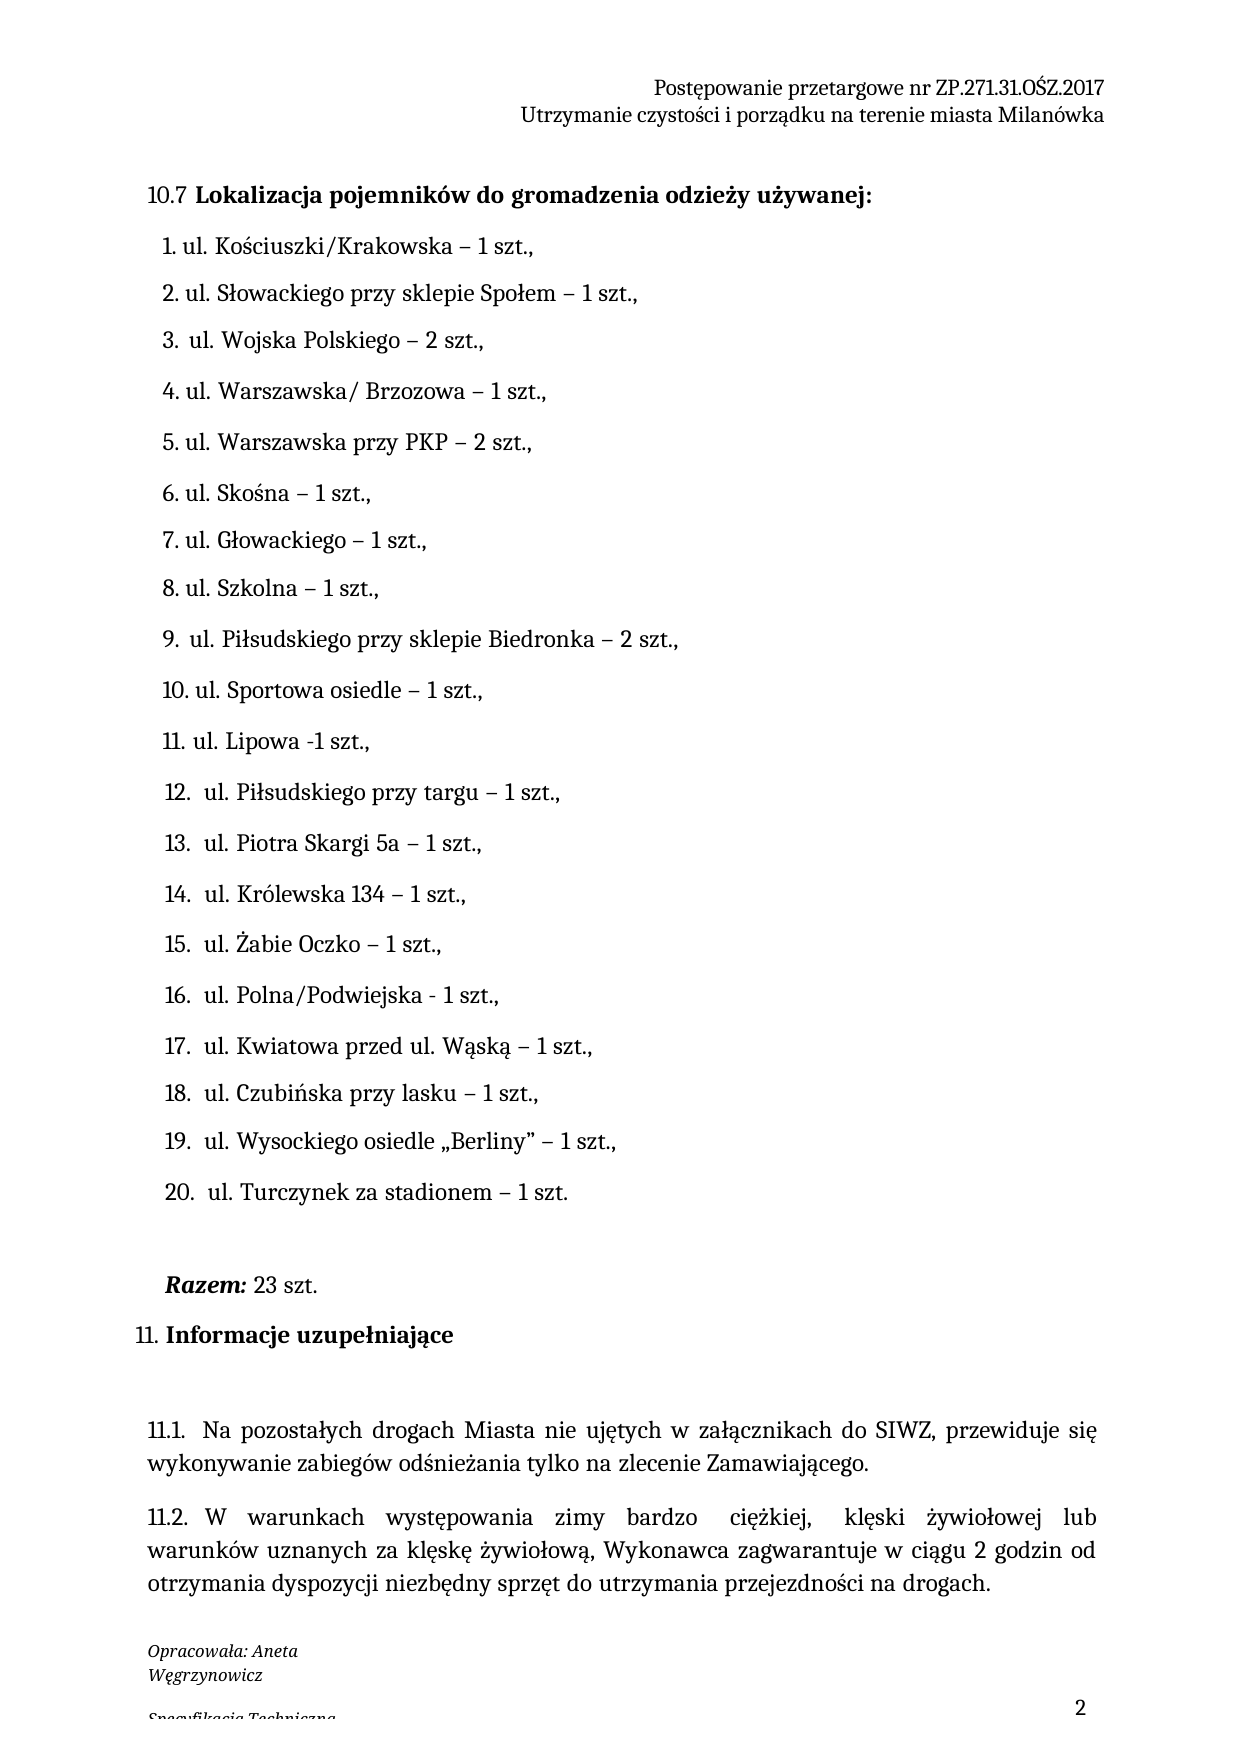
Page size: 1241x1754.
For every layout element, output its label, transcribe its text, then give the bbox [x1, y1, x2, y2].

text 18. ul. Czubińska przy lasku – 1 szt., [148, 1083, 1105, 1106]
text 8. ul. Szkolna – 1 szt., [162, 574, 1105, 603]
text 11.2. W warunkach występowania zimy bardzo ciężkiej, klęski żywiołowej lub warunków uznanych za klęskę żywiołową, Wykonawca zagwarantuje w ciągu 2 godzin od otrzymania dyspozycji niezbędny sprzęt do utrzymania przejezdności na drogach. [148, 1503, 1097, 1598]
text 11. ul. Lipowa -1 szt., [162, 727, 1105, 755]
text 13. ul. Piotra Skargi 5a – 1 szt., [148, 828, 1105, 857]
text 4. ul. Warszawska/ Brzozowa – 1 szt., [162, 377, 1105, 406]
text Razem: 23 szt. [148, 1271, 1105, 1299]
text 17. ul. Kwiatowa przed ul. Wąską – 1 szt., [148, 1032, 1105, 1061]
text 7. ul. Głowackiego – 1 szt., [162, 530, 1105, 553]
text 11. Informacje uzupełniające [135, 1321, 508, 1350]
text 15. ul. Żabie Oczko – 1 szt., [148, 930, 1105, 959]
text 10.7 Lokalizacja pojemników do gromadzenia odzieży używanej: [148, 181, 1105, 209]
text 19. ul. Wysockiego osiedle „Berliny” – 1 szt., [148, 1127, 1105, 1156]
text 1. ul. Kościuszki/Krakowska – 1 szt., [162, 232, 1105, 260]
text 11.1. Na pozostałych drogach Miasta nie ujętych w załącznikach do SIWZ, przewiduje się wykonywanie zabiegów odśnieżania tylko na zlecenie Zamawiającego. [148, 1416, 1097, 1478]
text 9. ul. Piłsudskiego przy sklepie Biedronka – 2 szt., [162, 625, 1105, 653]
text 6. ul. Skośna – 1 szt., [162, 479, 1105, 508]
text 2. ul. Słowackiego przy sklepie Społem – 1 szt., [162, 283, 1105, 306]
text 10. ul. Sportowa osiedle – 1 szt., [162, 676, 1105, 704]
text 5. ul. Warszawska przy PKP – 2 szt., [162, 428, 1105, 457]
text 12. ul. Piłsudskiego przy targu – 1 szt., [148, 778, 1105, 806]
text 16. ul. Polna/Podwiejska - 1 szt., [148, 981, 1105, 1010]
text 14. ul. Królewska 134 – 1 szt., [148, 879, 1105, 908]
text 3. ul. Wojska Polskiego – 2 szt., [162, 326, 1105, 355]
text 20. ul. Turczynek za stadionem – 1 szt. [148, 1178, 1105, 1207]
